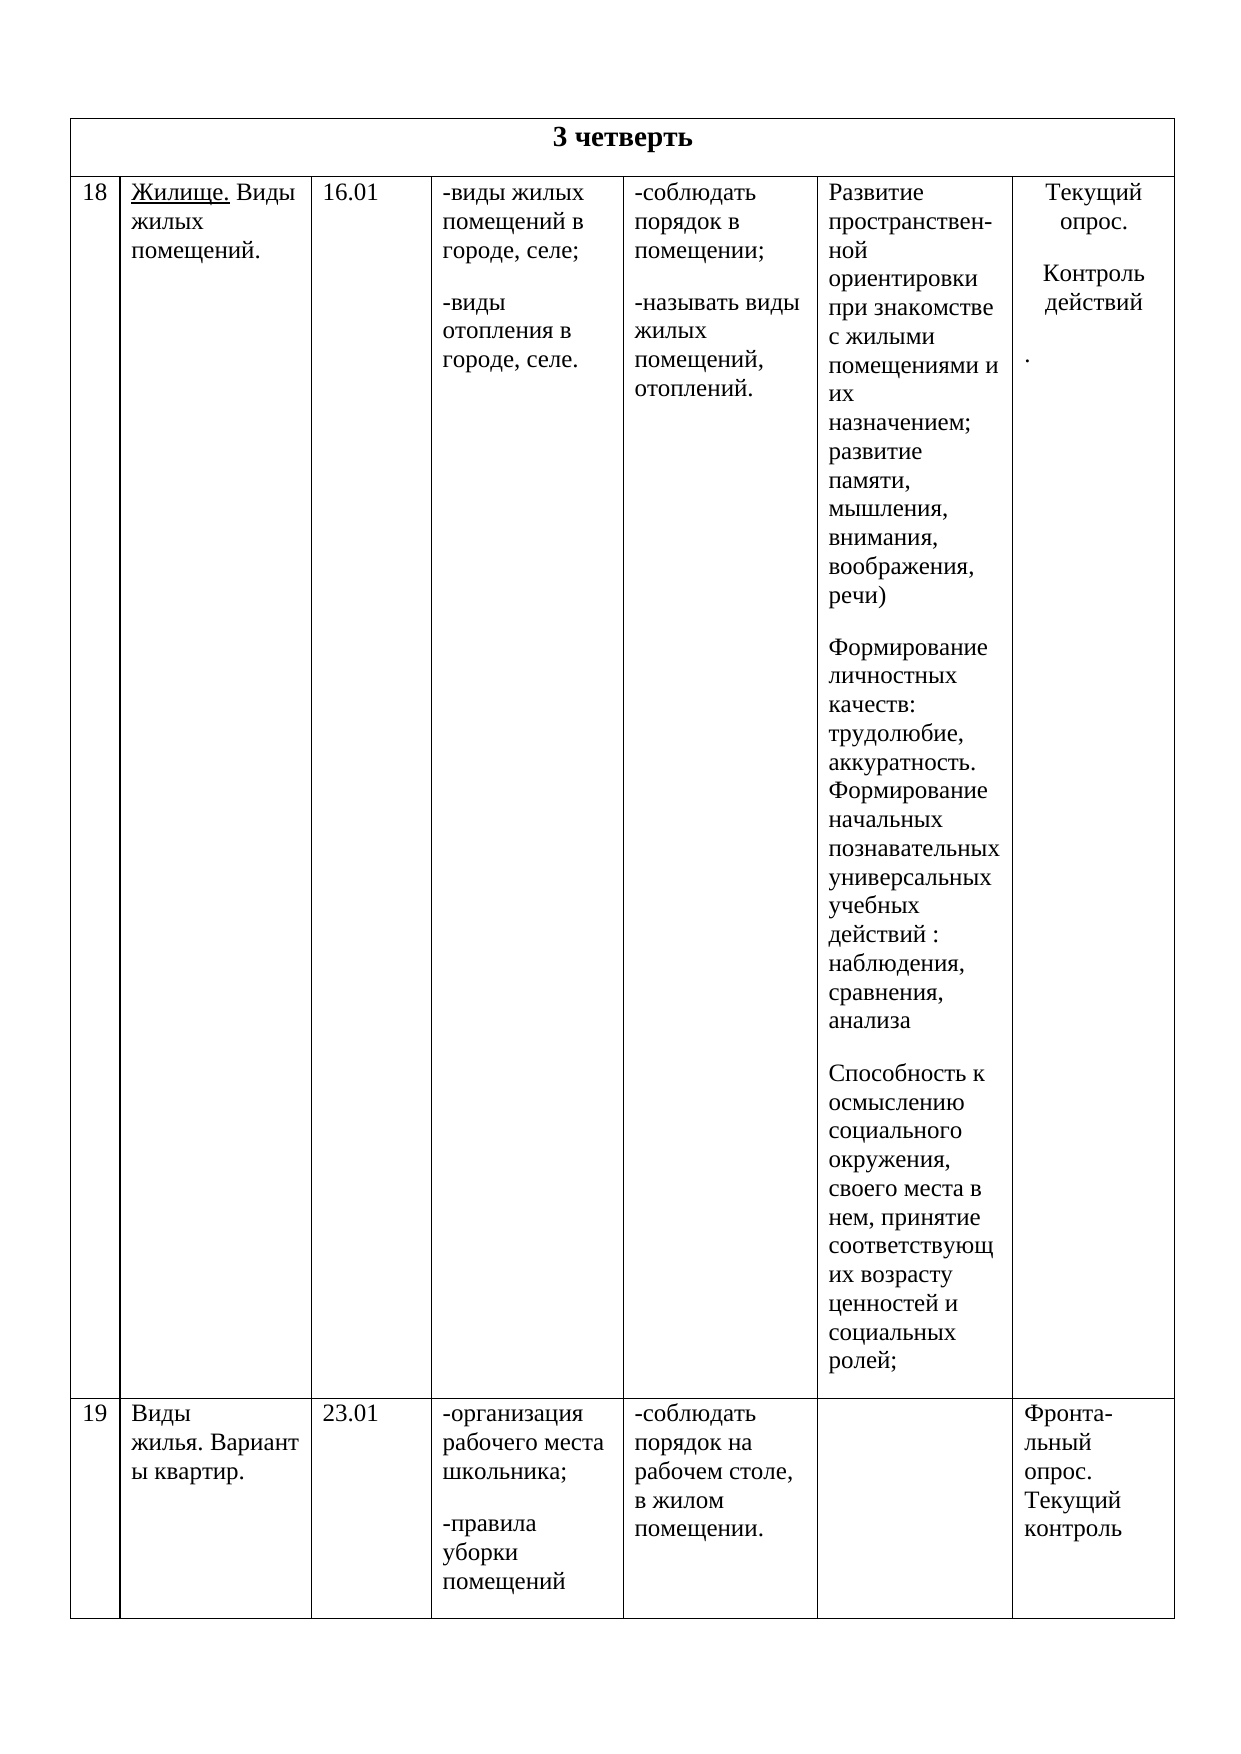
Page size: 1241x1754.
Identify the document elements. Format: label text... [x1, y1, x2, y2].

table_cell 19 [71, 1399, 119, 1618]
table_cell -соблюдать порядок в помещении; -называть виды жилых помещений, отоплений. [624, 177, 817, 1397]
table_cell 16.01 [312, 177, 431, 1397]
table_cell Фронта-льный опрос. Текущий контроль [1013, 1399, 1174, 1618]
table_cell Развитие пространствен-ной ориентировки при знакомстве с жилыми помещениями и их назначением; развитие памяти, мышления, внимания, воображения, речи) Формирование личностных качеств: трудолюбие, аккуратность. Формирование начальных познавательных универсальных учебных действий : наблюдения, сравнения, анализа Способность к осмыслению социального окружения, своего места в нем, принятие соответствующих возрасту ценностей и социальных ролей; [818, 177, 1012, 1397]
table_cell 18 [71, 177, 119, 1397]
table_cell -соблюдать порядок на рабочем столе, в жилом помещении. [624, 1399, 817, 1618]
table_cell 3 четверть [71, 119, 1174, 176]
table_cell -виды жилых помещений в городе, селе; -виды отопления в городе, селе. [432, 177, 623, 1397]
table_cell Жилище. Виды жилых помещений. [121, 177, 311, 1397]
table_cell Текущий опрос. Контроль действий . [1013, 177, 1174, 1397]
table_cell [818, 1399, 1012, 1618]
table_cell -организация рабочего места школьника; -правила уборки помещений [432, 1399, 623, 1618]
table_cell Виды жилья. Варианты квартир. [121, 1399, 311, 1618]
table_cell 23.01 [312, 1399, 431, 1618]
